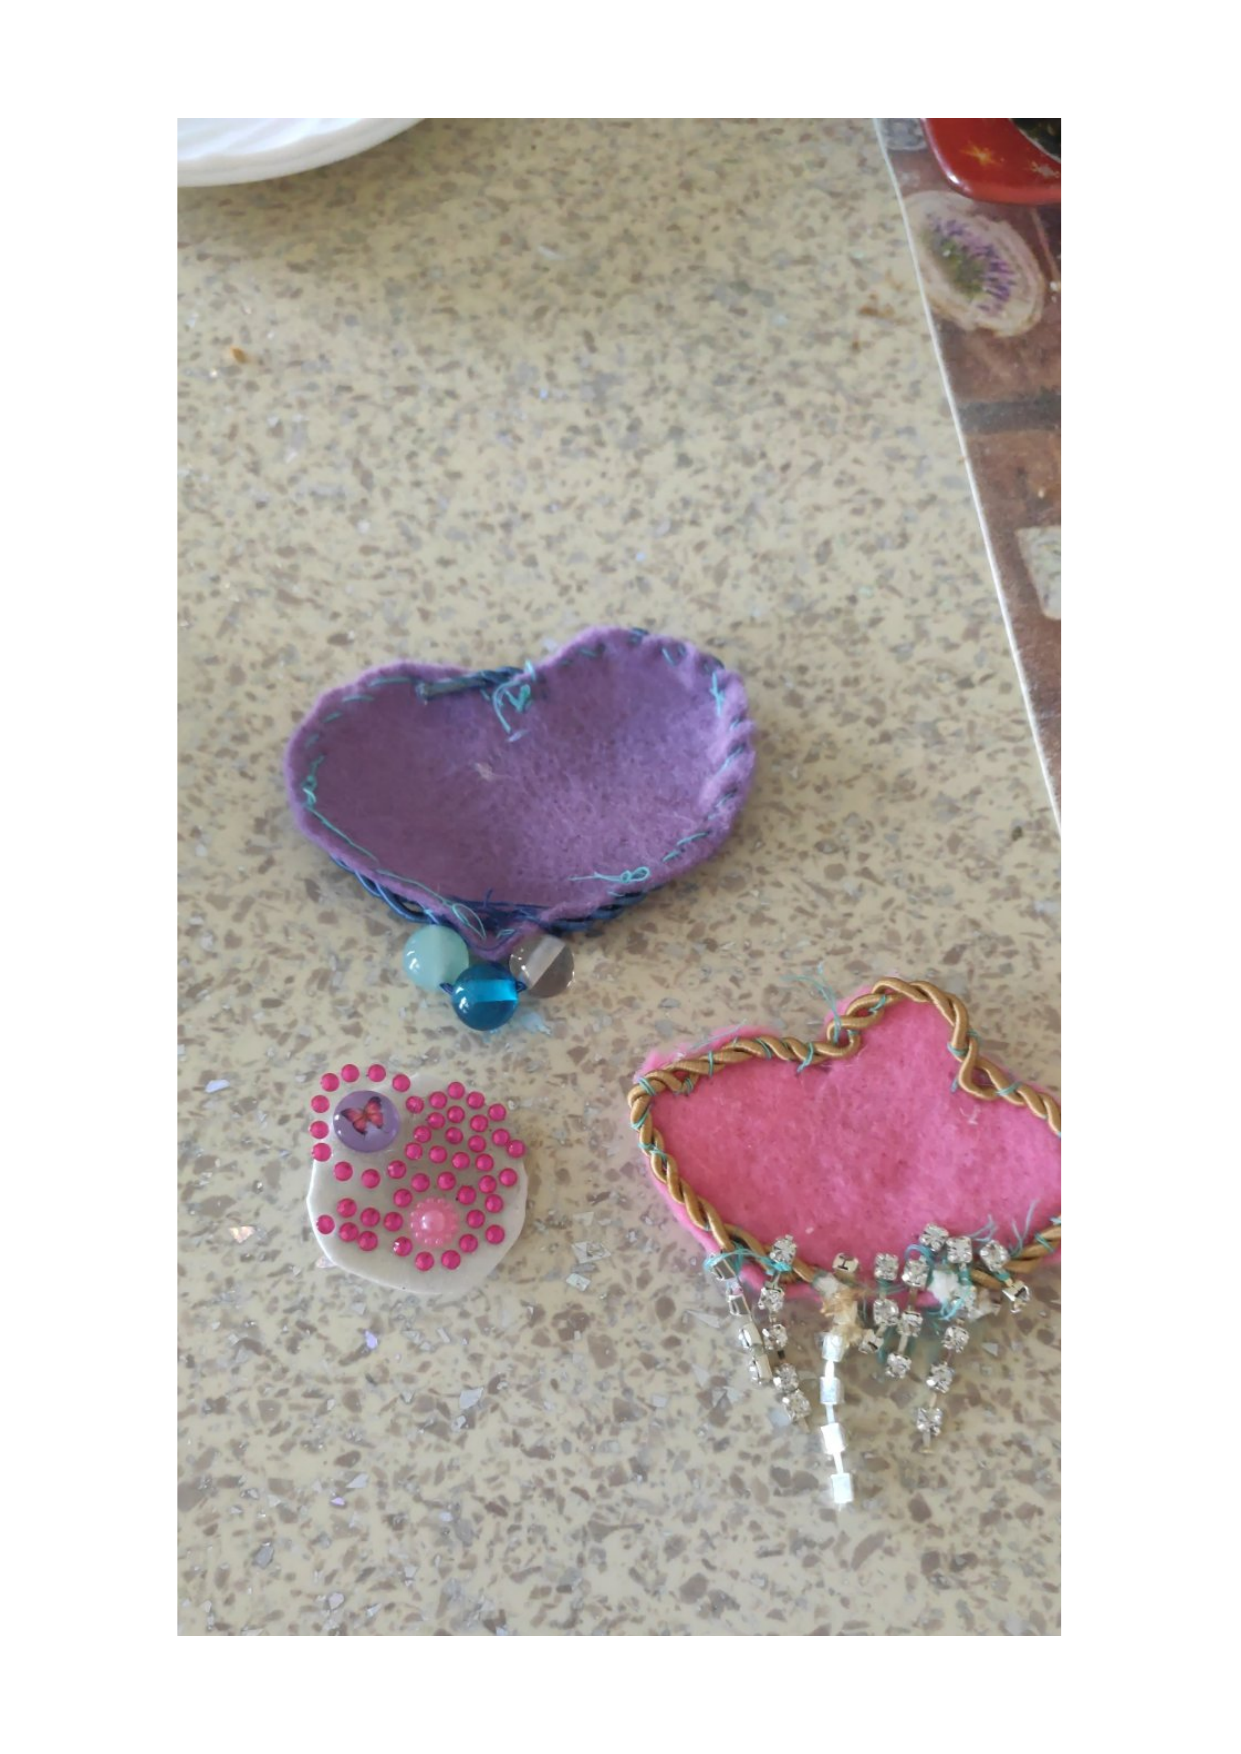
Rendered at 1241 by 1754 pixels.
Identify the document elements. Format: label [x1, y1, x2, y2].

picture [177, 118, 1062, 1636]
